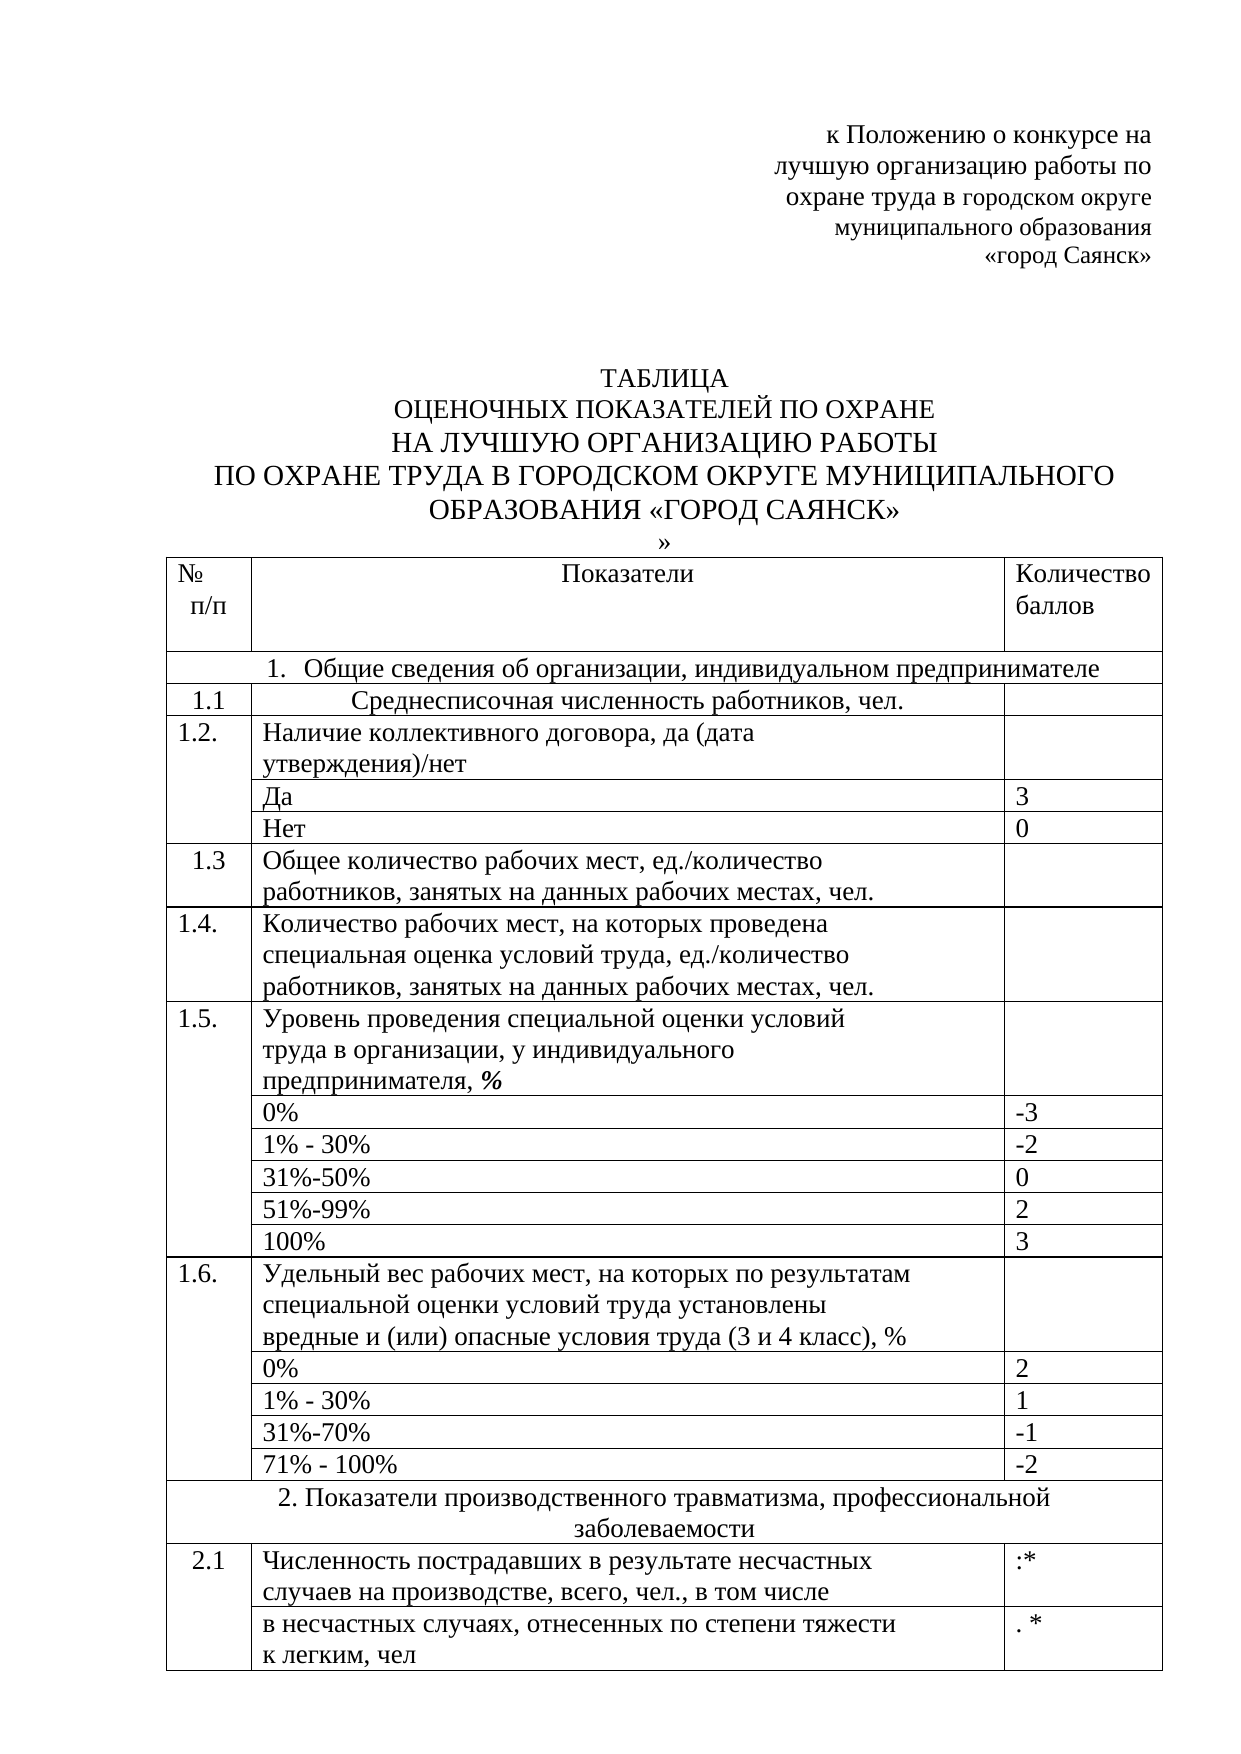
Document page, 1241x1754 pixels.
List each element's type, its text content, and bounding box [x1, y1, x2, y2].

table_cell Среднесписочная численность работников, чел. [252, 684, 1004, 715]
table_cell 2. Показатели производственного травматизма, профессиональной заболеваемости [167, 1481, 1162, 1543]
table_cell 1.4. [167, 908, 251, 1001]
table_cell 31%-50% [252, 1161, 1004, 1192]
table_cell 0% [252, 1096, 1004, 1128]
table_cell Количество рабочих мест, на которых проведена специальная оценка условий труда, ед./количество работников, занятых на данных рабочих местах, чел. [252, 908, 1004, 1001]
text муниципального образования [177, 212, 1152, 240]
text «город Саянск» [177, 240, 1152, 269]
table_cell 2.1 [167, 1544, 251, 1669]
title НА ЛУЧШУЮ ОРГАНИЗАЦИЮ РАБОТЫ [177, 425, 1152, 458]
table_cell [1005, 1002, 1162, 1095]
title ПО ОХРАНЕ ТРУДА В ГОРОДСКОМ ОКРУГЕ МУНИЦИПАЛЬНОГО [177, 458, 1152, 492]
title ОБРАЗОВАНИЯ «ГОРОД САЯНСК» [177, 492, 1152, 525]
table_cell 0 [1005, 812, 1162, 843]
table_cell 0 [1005, 1161, 1162, 1192]
table_cell 0% [252, 1352, 1004, 1383]
table_cell Общее количество рабочих мест, ед./количество работников, занятых на данных рабочих местах, чел. [252, 844, 1004, 906]
table_cell :* [1005, 1544, 1162, 1606]
table_cell Да [252, 780, 1004, 811]
table_cell Удельный вес рабочих мест, на которых по результатам специальной оценки условий труда установлены вредные и (или) опасные условия труда (3 и 4 класс), % [252, 1258, 1004, 1351]
table_cell 1 [1005, 1384, 1162, 1415]
table_cell -2 [1005, 1129, 1162, 1160]
table_cell 2 [1005, 1193, 1162, 1224]
table_cell [1005, 844, 1162, 906]
table_cell Уровень проведения специальной оценки условий труда в организации, у индивидуального предпринимателя, % [252, 1002, 1004, 1095]
table_cell . * [1005, 1607, 1162, 1669]
table_cell Нет [252, 812, 1004, 843]
text » [177, 525, 1152, 557]
table_cell [1005, 716, 1162, 779]
table_cell 31%-70% [252, 1416, 1004, 1447]
text охране труда в городском округе [177, 180, 1152, 212]
table_cell -3 [1005, 1096, 1162, 1128]
table_cell 71% - 100% [252, 1449, 1004, 1479]
text лучшую организацию работы по [177, 149, 1152, 180]
table_cell 51%-99% [252, 1193, 1004, 1224]
table_header № п/п [167, 558, 251, 651]
table_cell 1% - 30% [252, 1384, 1004, 1415]
table_header Показатели [252, 558, 1004, 651]
table_cell 3 [1005, 780, 1162, 811]
table_cell в несчастных случаях, отнесенных по степени тяжести к легким, чел [252, 1607, 1004, 1669]
text к Положению о конкурсе на [177, 118, 1152, 149]
table_cell [1005, 684, 1162, 715]
table_cell 1.2. [167, 716, 251, 843]
table_header Количество баллов [1005, 558, 1162, 651]
table_cell 2 [1005, 1352, 1162, 1383]
table_cell [1005, 908, 1162, 1001]
table_cell Общие сведения об организации, индивидуальном предпринимателе [167, 652, 1162, 683]
table_cell Наличие коллективного договора, да (дата утверждения)/нет [252, 716, 1004, 779]
text ОЦЕНОЧНЫХ ПОКАЗАТЕЛЕЙ ПО ОХРАНЕ [177, 394, 1152, 425]
table_cell 100% [252, 1225, 1004, 1256]
table_cell 1% - 30% [252, 1129, 1004, 1160]
table_cell 1.1 [167, 684, 251, 715]
table_cell Численность пострадавших в результате несчастных случаев на производстве, всего, чел., в том числе [252, 1544, 1004, 1606]
text ТАБЛИЦА [177, 362, 1152, 394]
table_cell [1005, 1258, 1162, 1351]
table_cell 3 [1005, 1225, 1162, 1256]
table_cell -2 [1005, 1449, 1162, 1479]
table_cell -1 [1005, 1416, 1162, 1447]
table_cell 1.3 [167, 844, 251, 906]
table_cell 1.6. [167, 1258, 251, 1479]
table_cell 1.5. [167, 1002, 251, 1256]
